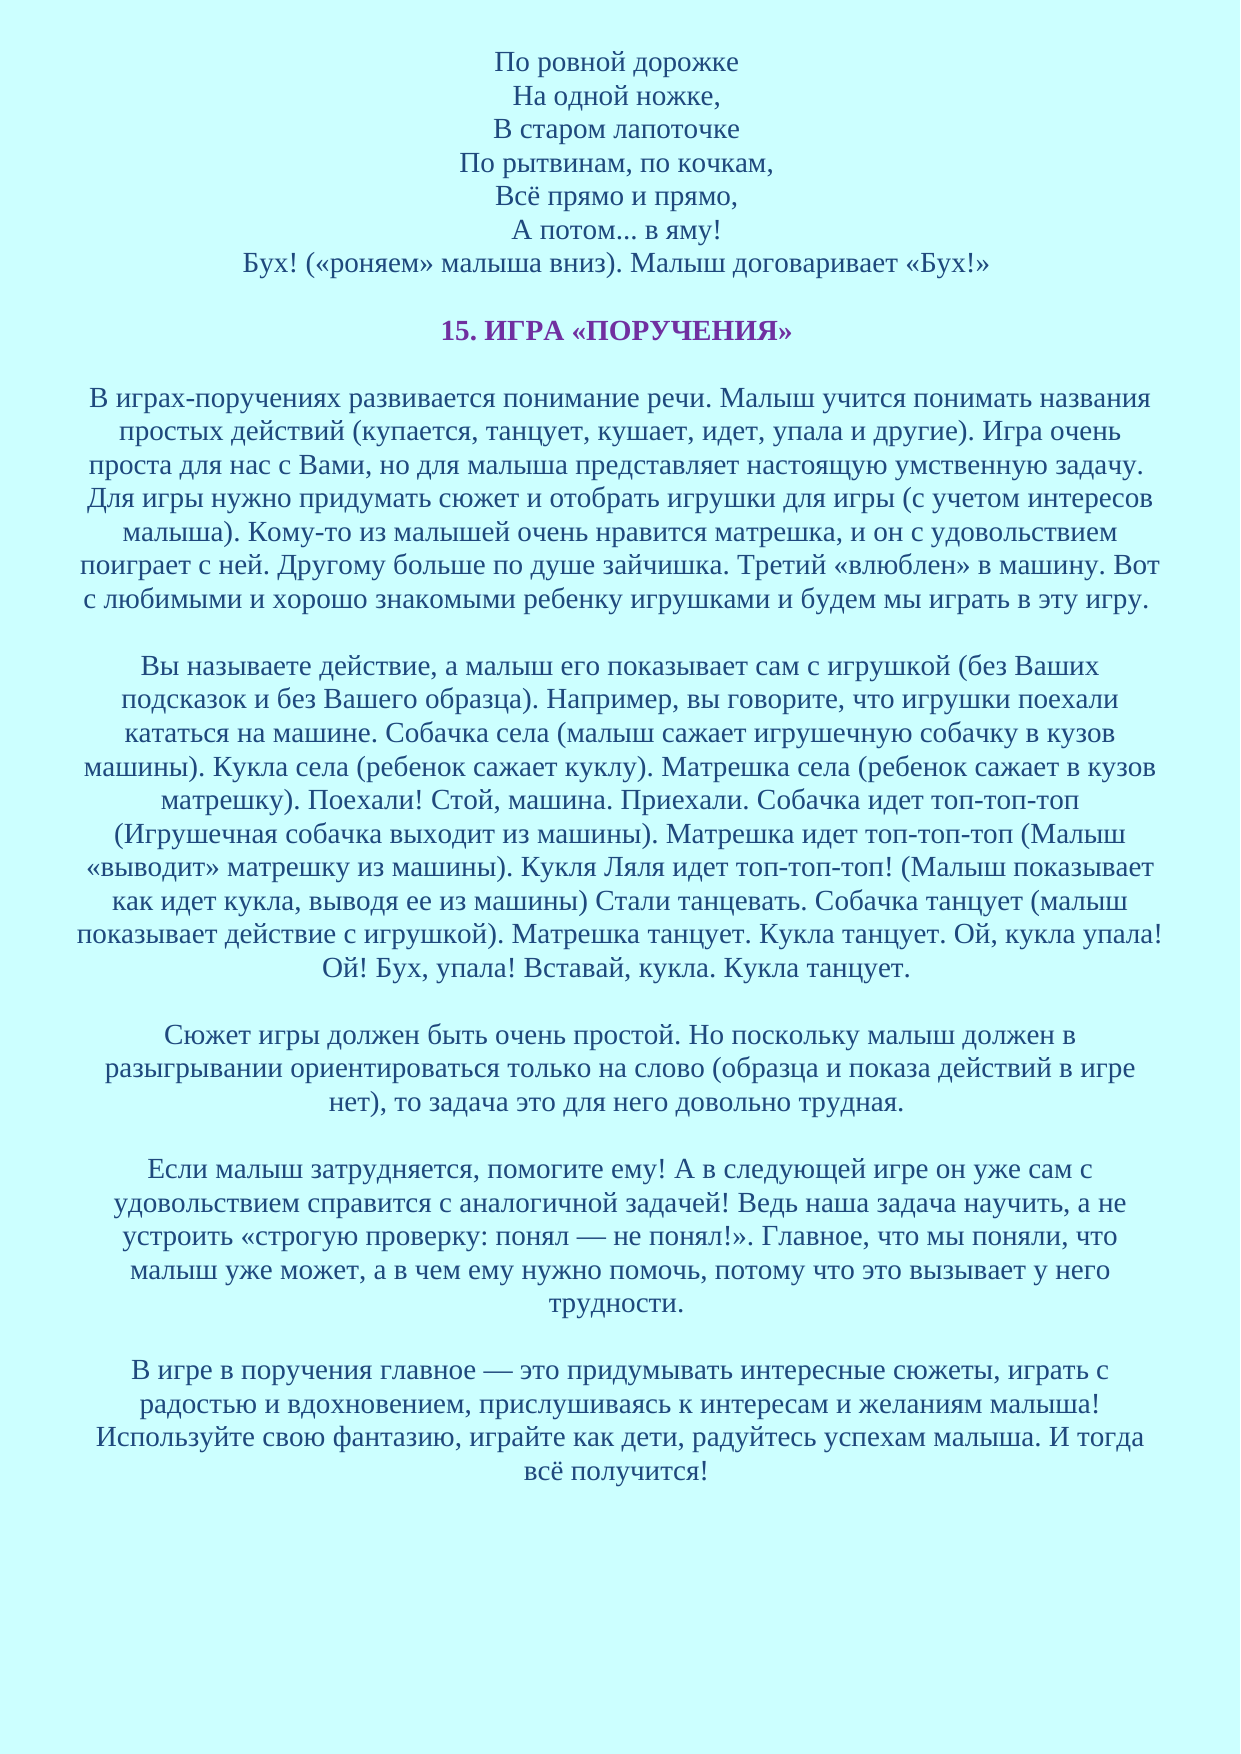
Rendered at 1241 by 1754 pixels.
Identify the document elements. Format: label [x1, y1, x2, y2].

text [75, 44, 1165, 1548]
